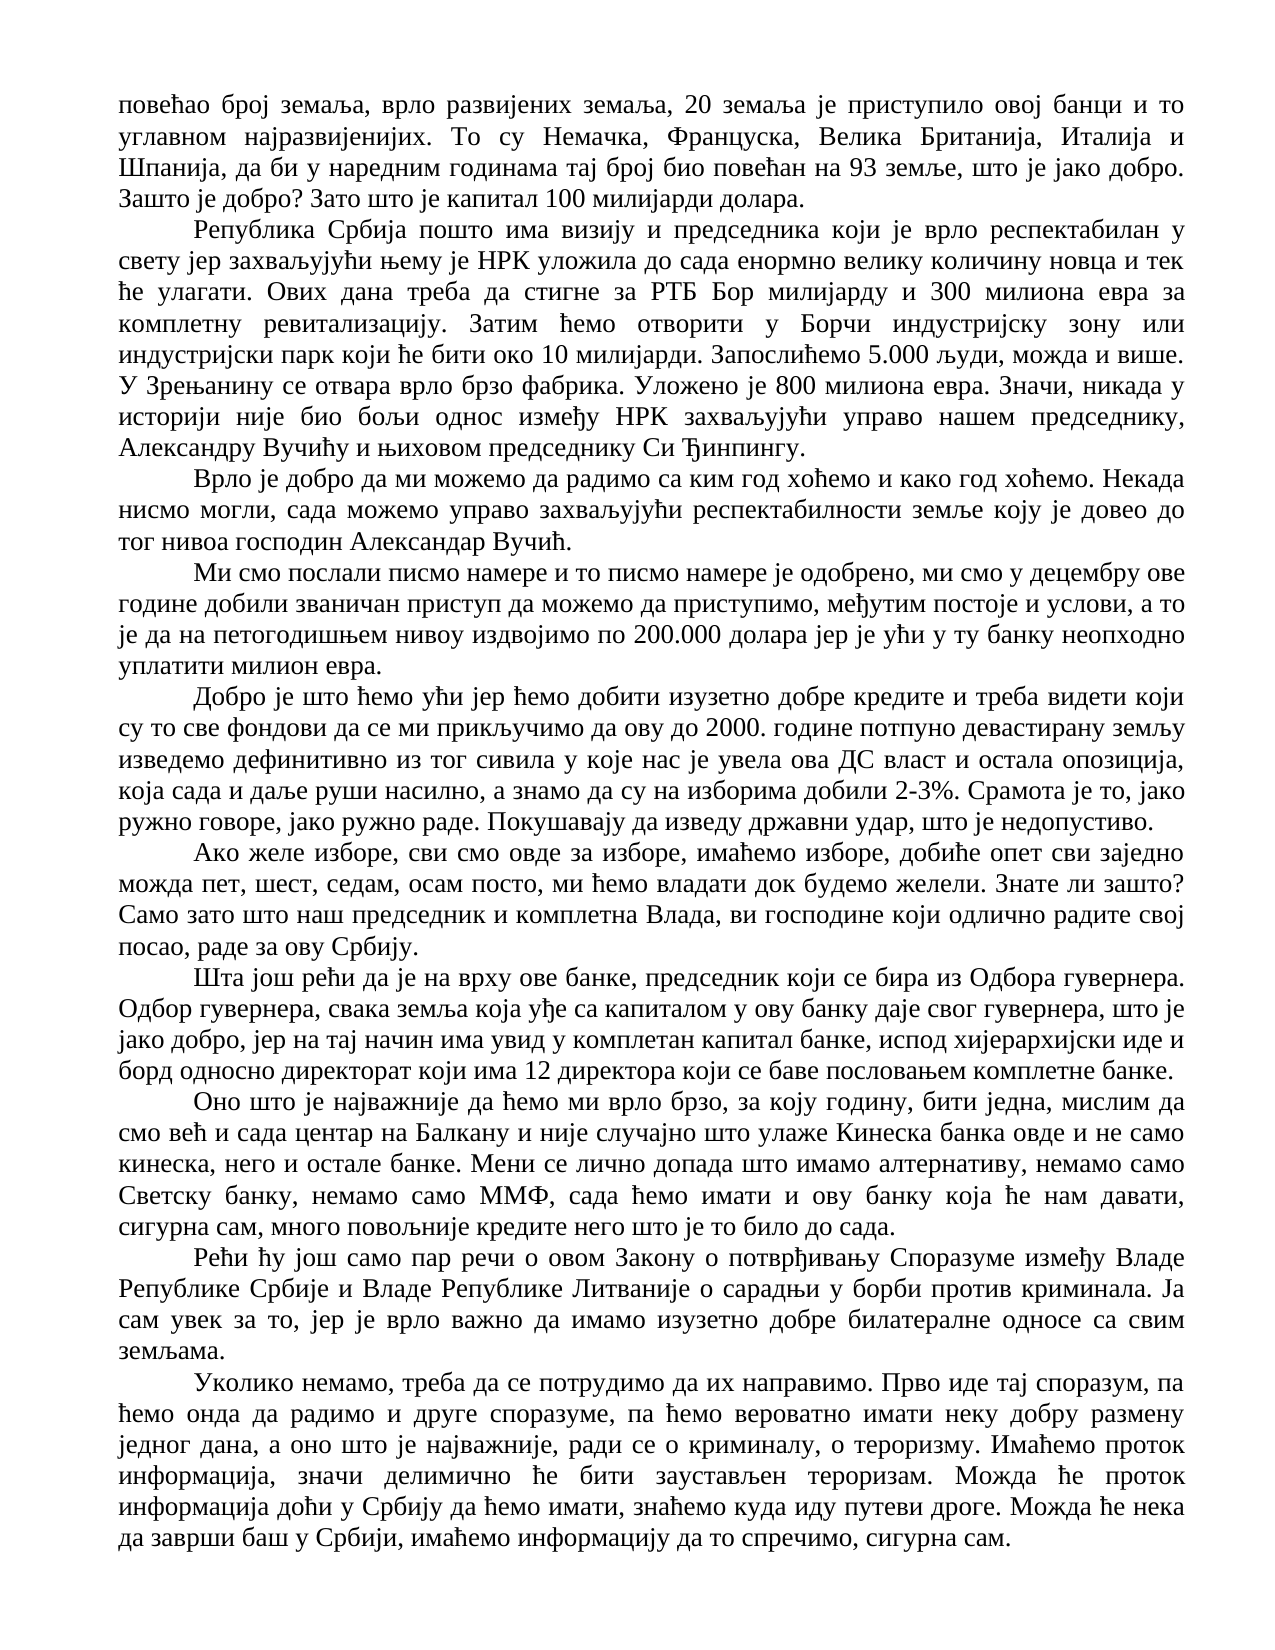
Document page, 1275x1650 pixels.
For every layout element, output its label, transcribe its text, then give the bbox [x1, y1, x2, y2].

text Врло је добро да ми можемо да радимо са ким год хоћемо и како год хоћемо. Некада нисмо могли, сада можемо управо захваљујући респектабилности земље коју је довео до тог нивоа господин Александар Вучић. [118, 462, 1186, 556]
text Оно што је најважније да ћемо ми врло брзо, за коју годину, бити једна, мислим да смо већ и сада центар на Балкану и није случајно што улаже Кинеска банка овде и не само кинеска, него и остале банке. Мени се лично допада што имамо алтернативу, немамо само Светску банку, немамо само ММФ, сада ћемо имати и ову банку која ће нам давати, сигурна сам, много повољније кредите него што је то било до сада. [118, 1085, 1186, 1241]
text Република Србија пошто има визију и председника који је врло респектабилан у свету јер захваљујући њему је НРК уложила до сада енормно велику количину новца и тек ће улагати. Ових дана треба да стигне за РТБ Бор милијарду и 300 милиона евра за комплетну ревитализацију. Затим ћемо отворити у Борчи индустријску зону или индустријски парк који ће бити око 10 милијарди. Запослићемо 5.000 људи, можда и више. У Зрењанину се отвара врло брзо фабрика. Уложено је 800 милиона евра. Значи, никада у историји није био бољи однос између НРК захваљујући управо нашем председнику, Александру Вучићу и њиховом председнику Си Ђинпингу. [118, 213, 1186, 462]
text Рећи ћу још само пар речи о овом Закону о потврђивању Споразуме између Владе Републике Србије и Владе Републике Литваније о сарадњи у борби против криминала. Ја сам увек за то, јер је врло важно да имамо изузетно добре билатералне односе са свим земљама. [118, 1241, 1186, 1366]
text Ми смо послали писмо намере и то писмо намере је одобрено, ми смо у децембру ове године добили званичан приступ да можемо да приступимо, међутим постоје и услови, а то је да на петогодишњем нивоу издвојимо по 200.000 долара јер је ући у ту банку неопходно уплатити милион евра. [118, 556, 1186, 680]
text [118, 89, 1186, 213]
text Шта још рећи да је на врху ове банке, председник који се бира из Одбора гувернера. Одбор гувернера, свака земља која уђе са капиталом у ову банку даје свог гувернера, што је јако добро, јер на тај начин има увид у комплетан капитал банке, испод хијерархијски иде и борд односно директорат који има 12 директора који се баве пословањем комплетне банке. [118, 961, 1186, 1085]
text Добро је што ћемо ући јер ћемо добити изузетно добре кредите и треба видети који су то све фондови да се ми прикључимо да ову до 2000. године потпуно девастирану земљу изведемо дефинитивно из тог сивила у које нас је увела ова ДС власт и остала опозиција, која сада и даље руши насилно, а знамо да су на изборима добили 2-3%. Срамота је то, јако ружно говоре, јако ружно раде. Покушавају да изведу државни удар, што је недопустиво. [118, 680, 1186, 836]
text Ако желе изборе, сви смо овде за изборе, имаћемо изборе, добиће опет сви заједно можда пет, шест, седам, осам посто, ми ћемо владати док будемо желели. Знате ли зашто? Само зато што наш председник и комплетна Влада, ви господине који одлично радите свој посао, раде за ову Србију. [118, 836, 1186, 961]
text Уколико немамо, треба да се потрудимо да их направимо. Прво иде тај споразум, па ћемо онда да радимо и друге споразуме, па ћемо вероватно имати неку добру размену једног дана, а оно што је најважније, ради се о криминалу, о тероризму. Имаћемо проток информација, значи делимично ће бити заустављен тероризам. Можда ће проток информација доћи у Србију да ћемо имати, знаћемо куда иду путеви дроге. Можда ће нека да заврши баш у Србији, имаћемо информацију да то спречимо, сигурна сам. [118, 1366, 1186, 1552]
